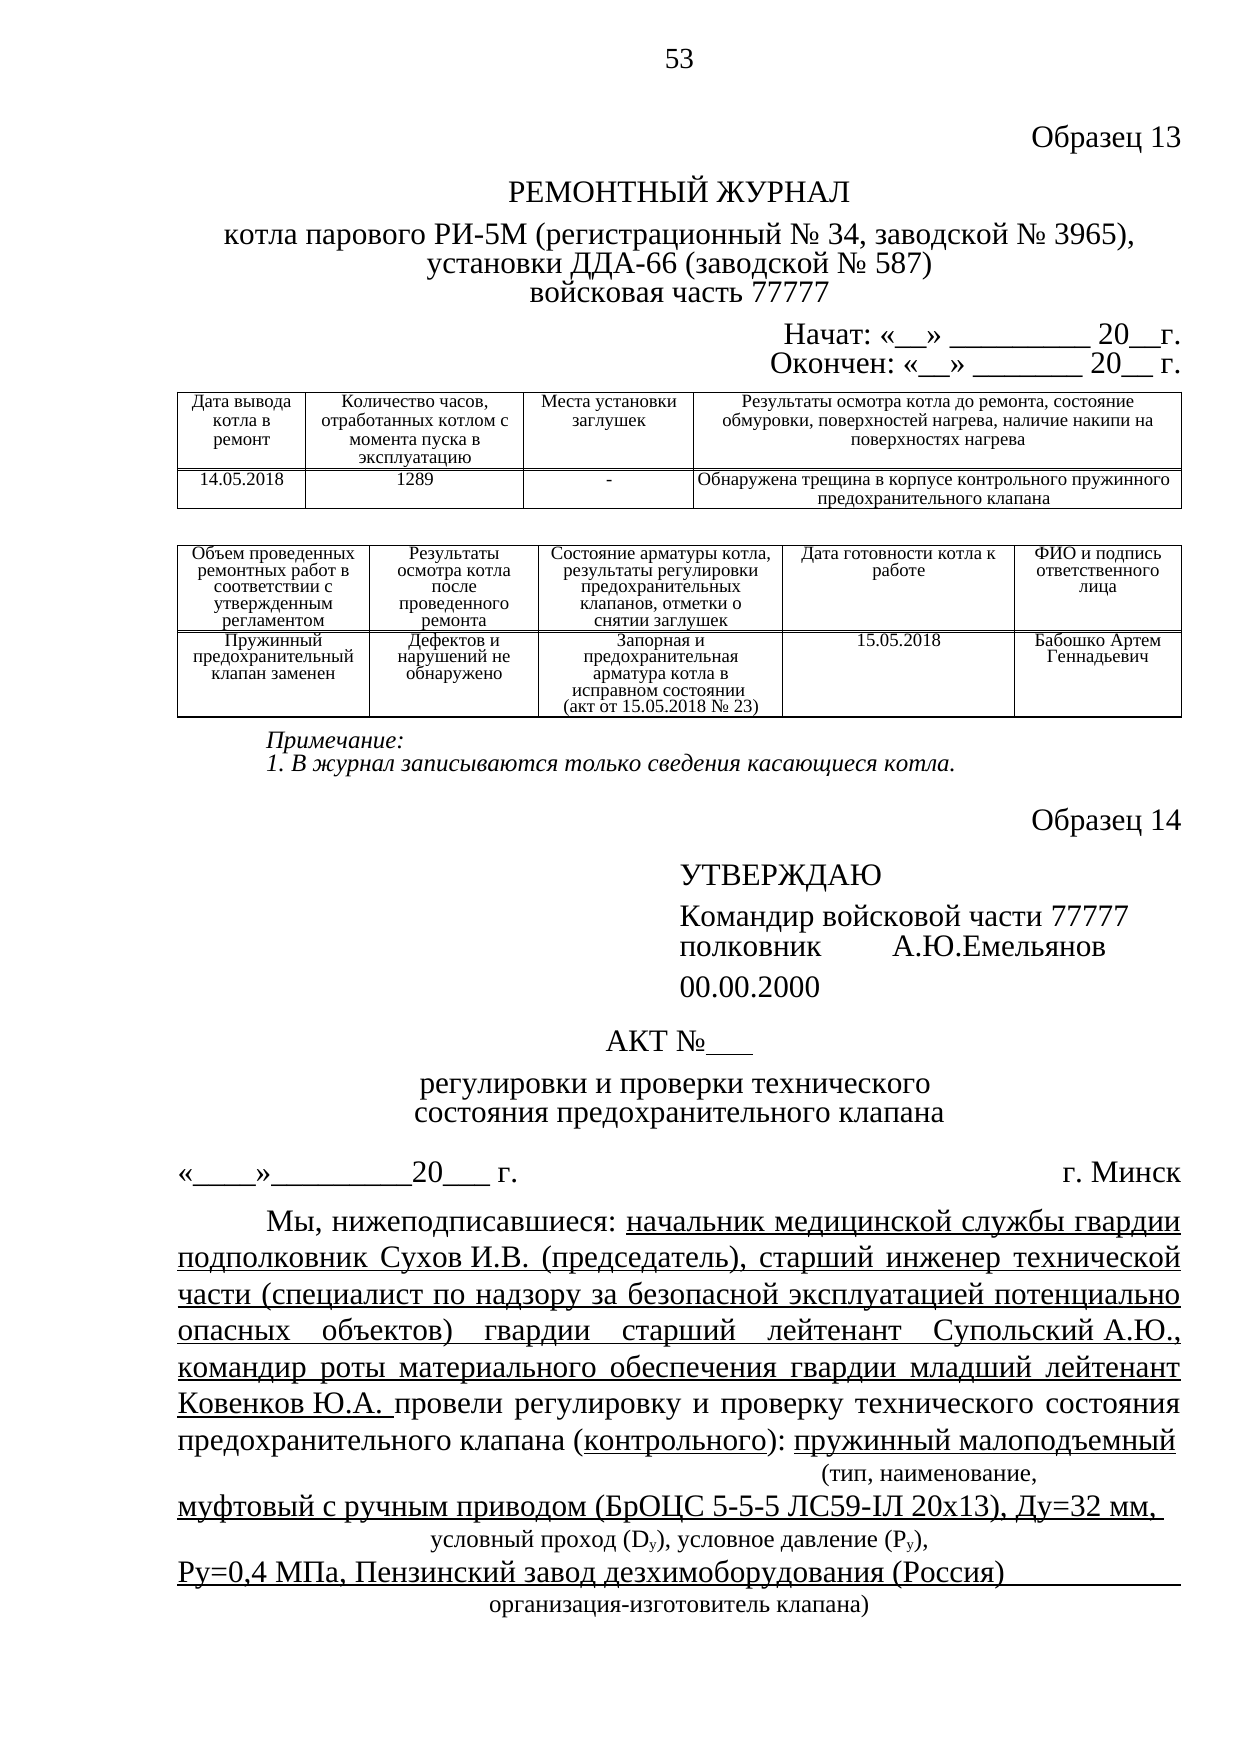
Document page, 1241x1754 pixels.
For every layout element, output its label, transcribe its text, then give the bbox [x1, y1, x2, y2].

table_cell 15.05.2018 [783, 633, 1014, 716]
table_cell 1289 [306, 471, 523, 508]
text Командир войсковой части 77777 [679, 903, 1181, 933]
table_header ФИО и подпись ответственного лица [1015, 546, 1181, 629]
text условный проход (Dу), условное давление (Ру), [177, 1524, 1181, 1552]
table_cell Дефектов и нарушений не обнаружено [370, 633, 538, 716]
table_header Дата вывода котла в ремонт [178, 393, 305, 468]
text 00.00.2000 [679, 974, 1181, 1003]
table_header Результаты осмотра котла после проведенного ремонта [370, 546, 538, 629]
text Начат: «__» _________ 20__г. [723, 321, 1181, 350]
text Окончен: «__» _______ 20__ г. [723, 350, 1181, 379]
table_cell Запорная и предохранительная арматура котла в исправном состоянии (акт от 15.05.2018 № 23) [539, 633, 782, 716]
text «____»_________20___ г. г. Минск [177, 1153, 1181, 1189]
text полковник А.Ю.Емельянов [679, 933, 1181, 962]
text Образец 13 [177, 118, 1181, 154]
text РЕМОНТНЫЙ ЖУРНАЛ [177, 179, 1181, 208]
text Примечание: [177, 730, 1181, 753]
table_cell Пружинный предохранительный клапан заменен [178, 633, 369, 716]
text Мы, нижеподписавшиеся: начальник медицинской службы гвардии подполковник Сухов И.В. (председатель), старший инженер технической части (специалист по надзору за безопасной эксплуатацией потенциально опасных объектов) гвардии старший лейтенант Супольский А.Ю., командир роты материального обеспечения гвардии младший лейтенант Ковенков Ю.А. провели регулировку и проверку технического состояния предохранительного клапана (контрольного): пружинный малоподъемный [177, 1344, 1181, 1379]
table_cell 14.05.2018 [178, 471, 305, 508]
table_cell Обнаружена трещина в корпусе контрольного пружинного предохранительного клапана [694, 471, 1181, 508]
text войсковая часть 77777 [177, 279, 1181, 308]
text Мы, нижеподписавшиеся: начальник медицинской службы гвардии подполковник Сухов И.В. (председатель), старший инженер технической части (специалист по надзору за безопасной эксплуатацией потенциально опасных объектов) гвардии старший лейтенант Супольский А.Ю., командир роты материального обеспечения гвардии младший лейтенант Ковенков Ю.А. провели регулировку и проверку технического состояния предохранительного клапана (контрольного): пружинный малоподъемный [177, 1307, 1181, 1343]
text Мы, нижеподписавшиеся: начальник медицинской службы гвардии подполковник Сухов И.В. (председатель), старший инженер технической части (специалист по надзору за безопасной эксплуатацией потенциально опасных объектов) гвардии старший лейтенант Супольский А.Ю., командир роты материального обеспечения гвардии младший лейтенант Ковенков Ю.А. провели регулировку и проверку технического состояния предохранительного клапана (контрольного): пружинный малоподъемный [177, 1202, 1181, 1270]
text Образец 14 [177, 801, 1181, 837]
text (тип, наименование, [177, 1458, 1181, 1487]
table_cell Бабошко Артем Геннадьевич [1015, 633, 1181, 716]
table_header Дата готовности котла к работе [783, 546, 1014, 629]
text котла парового РИ-5М (регистрационный № 34, заводской № 3965), установки ДДА-66 (заводской № 587) [177, 221, 1181, 279]
text Ру=0,4 МПа, Пензинский завод дезхимоборудования (Россия) [177, 1553, 1181, 1584]
text Мы, нижеподписавшиеся: начальник медицинской службы гвардии подполковник Сухов И.В. (председатель), старший инженер технической части (специалист по надзору за безопасной эксплуатацией потенциально опасных объектов) гвардии старший лейтенант Супольский А.Ю., командир роты материального обеспечения гвардии младший лейтенант Ковенков Ю.А. провели регулировку и проверку технического состояния предохранительного клапана (контрольного): пружинный малоподъемный [177, 1380, 1181, 1457]
text 1. В журнал записываются только сведения касающиеся котла. [177, 753, 1181, 776]
table_header Состояние арматуры котла, результаты регулировки предохранительных клапанов, отметки о снятии заглушек [539, 546, 782, 629]
text организация-изготовитель клапана) [177, 1589, 1181, 1618]
table_header Места установки заглушек [524, 393, 693, 468]
table_header Результаты осмотра котла до ремонта, состояние обмуровки, поверхностей нагрева, наличие накипи на поверхностях нагрева [694, 393, 1181, 468]
text регулировки и проверки технического состояния предохранительного клапана [177, 1070, 1181, 1128]
text УТВЕРЖДАЮ [679, 862, 1181, 891]
text муфтовый с ручным приводом (БрОЦС 5-5-5 ЛС59-IЛ 20х13), Ду=32 мм, [177, 1487, 1181, 1523]
table_header Объем проведенных ремонтных работ в соответствии с утвержденным регламентом [178, 546, 369, 629]
table_cell - [524, 471, 693, 508]
text АКТ № [177, 1028, 1181, 1058]
table_header Количество часов, отработанных котлом с момента пуска в эксплуатацию [306, 393, 523, 468]
text Мы, нижеподписавшиеся: начальник медицинской службы гвардии подполковник Сухов И.В. (председатель), старший инженер технической части (специалист по надзору за безопасной эксплуатацией потенциально опасных объектов) гвардии старший лейтенант Супольский А.Ю., командир роты материального обеспечения гвардии младший лейтенант Ковенков Ю.А. провели регулировку и проверку технического состояния предохранительного клапана (контрольного): пружинный малоподъемный [177, 1271, 1181, 1306]
